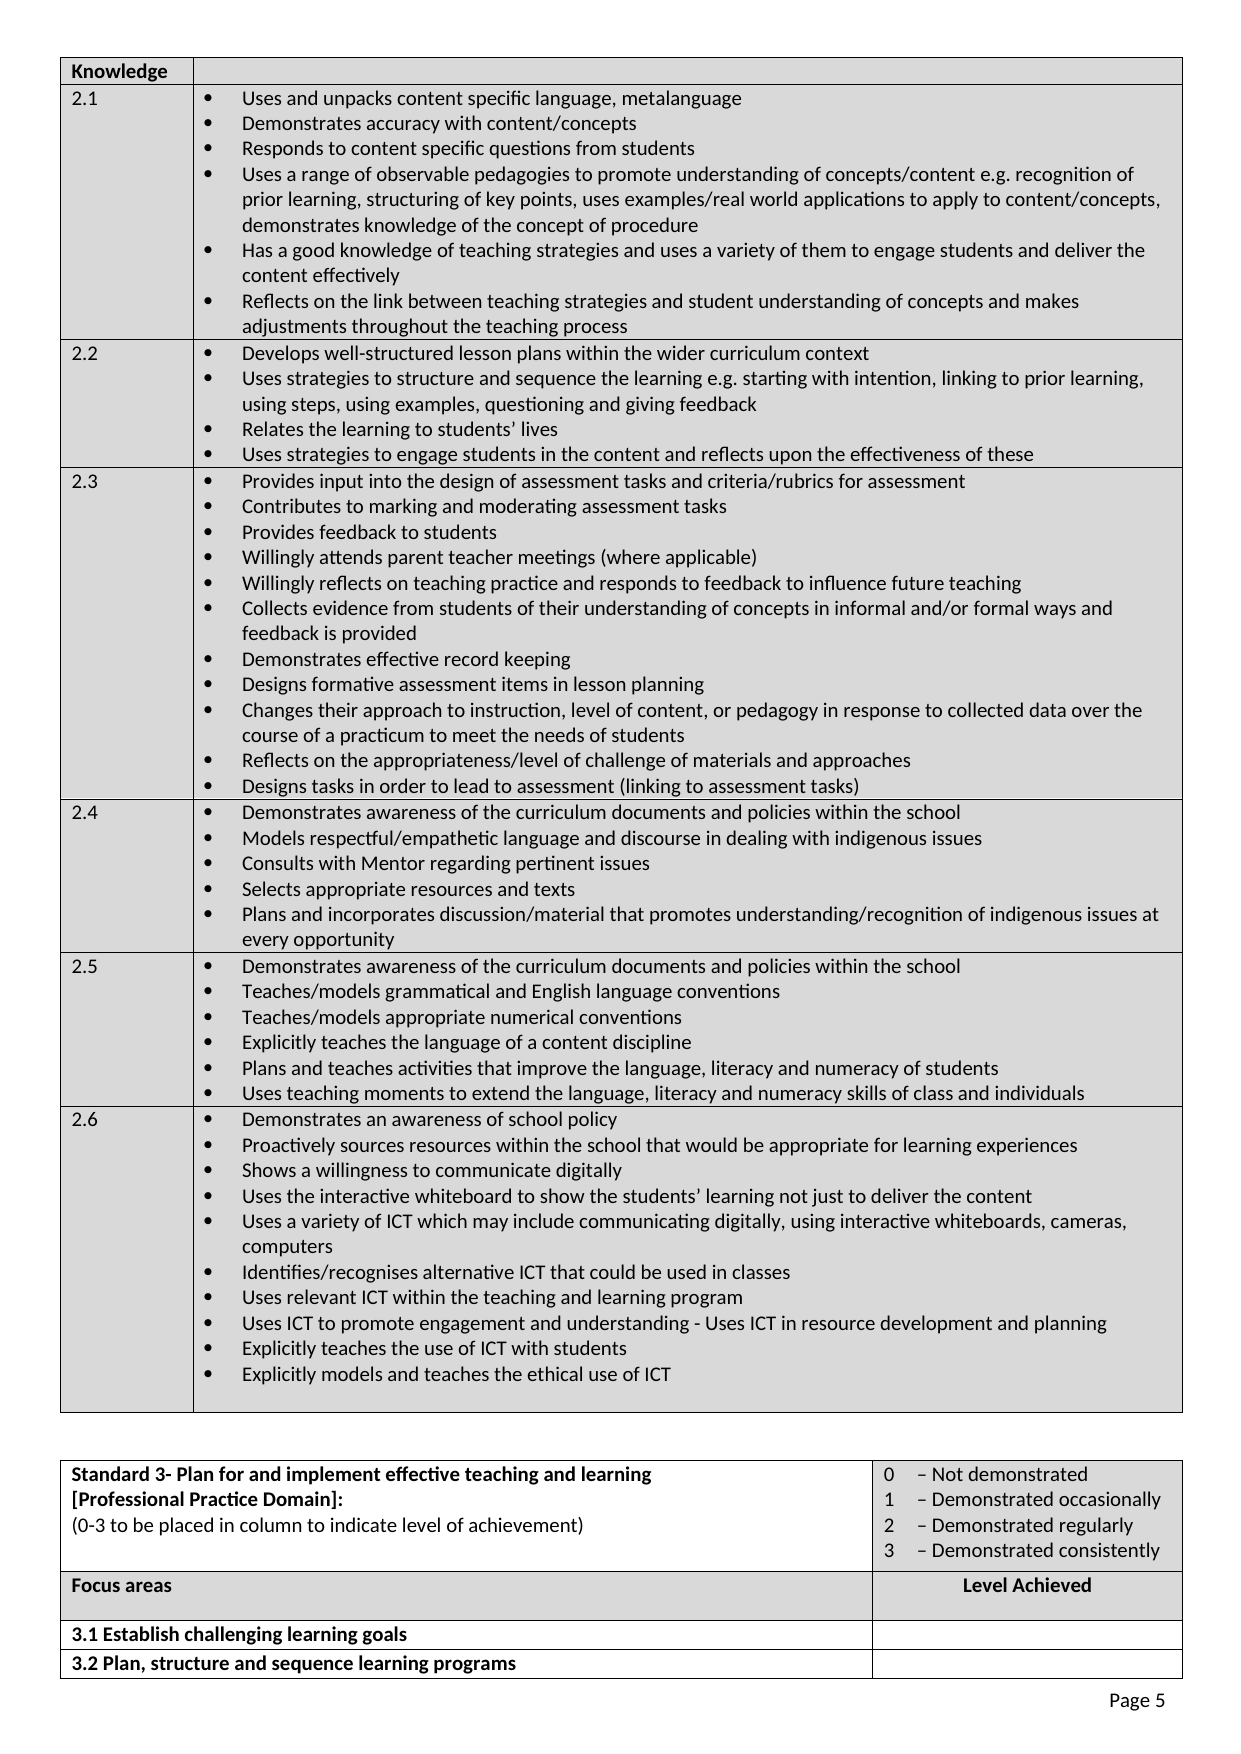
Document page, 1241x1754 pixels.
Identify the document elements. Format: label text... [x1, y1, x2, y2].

table_cell 2.6 [61, 1107, 193, 1412]
table_cell Demonstrates an awareness of school policy Proactively sources resources within the school that would be appropriate for learning experiences Shows a willingness to communicate digitally Uses the interactive whiteboard to show the students’ learning not just to deliver the content Uses a variety of ICT which may include communicating digitally, using interactive whiteboards, cameras, computers Identifies/recognises alternative ICT that could be used in classes Uses relevant ICT within the teaching and learning program Uses ICT to promote engagement and understanding - Uses ICT in resource development and planning Explicitly teaches the use of ICT with students Explicitly models and teaches the ethical use of ICT [194, 1107, 1182, 1412]
table_cell Provides input into the design of assessment tasks and criteria/rubrics for assessment Contributes to marking and moderating assessment tasks Provides feedback to students Willingly attends parent teacher meetings (where applicable) Willingly reflects on teaching practice and responds to feedback to influence future teaching Collects evidence from students of their understanding of concepts in informal and/or formal ways and feedback is provided Demonstrates effective record keeping Designs formative assessment items in lesson planning Changes their approach to instruction, level of content, or pedagogy in response to collected data over the course of a practicum to meet the needs of students Reflects on the appropriateness/level of challenge of materials and approaches Designs tasks in order to lead to assessment (linking to assessment tasks) [194, 468, 1182, 798]
table_cell Standard 3- Plan for and implement effective teaching and learning [Professional Practice Domain]: (0-3 to be placed in column to indicate level of achievement) [61, 1461, 872, 1571]
table_cell 3.1 Establish challenging learning goals [61, 1621, 872, 1649]
table_cell [60, 1413, 193, 1460]
table_cell 0 – Not demonstrated 1 – Demonstrated occasionally 2 – Demonstrated regularly 3 – Demonstrated consistently [873, 1461, 1182, 1571]
table_cell [193, 1413, 1182, 1460]
table_cell Develops well-structured lesson plans within the wider curriculum context Uses strategies to structure and sequence the learning e.g. starting with intention, linking to prior learning, using steps, using examples, questioning and giving feedback Relates the learning to students’ lives Uses strategies to engage students in the content and reflects upon the effectiveness of these [194, 340, 1182, 467]
table_cell 2.1 [61, 85, 193, 339]
table_cell [873, 1621, 1182, 1649]
table_cell Demonstrates awareness of the curriculum documents and policies within the school Models respectful/empathetic language and discourse in dealing with indigenous issues Consults with Mentor regarding pertinent issues Selects appropriate resources and texts Plans and incorporates discussion/material that promotes understanding/recognition of indigenous issues at every opportunity [194, 800, 1182, 952]
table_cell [194, 58, 1182, 84]
table_cell Focus areas [61, 1572, 872, 1620]
table_cell 2.4 [61, 800, 193, 952]
table_cell Level Achieved [873, 1572, 1182, 1620]
table_cell Demonstrates awareness of the curriculum documents and policies within the school Teaches/models grammatical and English language conventions Teaches/models appropriate numerical conventions Explicitly teaches the language of a content discipline Plans and teaches activities that improve the language, literacy and numeracy of students Uses teaching moments to extend the language, literacy and numeracy skills of class and individuals [194, 953, 1182, 1106]
table_cell [873, 1650, 1182, 1678]
table_cell 3.2 Plan, structure and sequence learning programs [61, 1650, 872, 1678]
table_cell 2.3 [61, 468, 193, 798]
table_cell 2.5 [61, 953, 193, 1106]
table_cell Uses and unpacks content specific language, metalanguage Demonstrates accuracy with content/concepts Responds to content specific questions from students Uses a range of observable pedagogies to promote understanding of concepts/content e.g. recognition of prior learning, structuring of key points, uses examples/real world applications to apply to content/concepts, demonstrates knowledge of the concept of procedure Has a good knowledge of teaching strategies and uses a variety of them to engage students and deliver the content effectively Reflects on the link between teaching strategies and student understanding of concepts and makes adjustments throughout the teaching process [194, 85, 1182, 339]
table_cell 2.2 [61, 340, 193, 467]
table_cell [61, 58, 193, 84]
